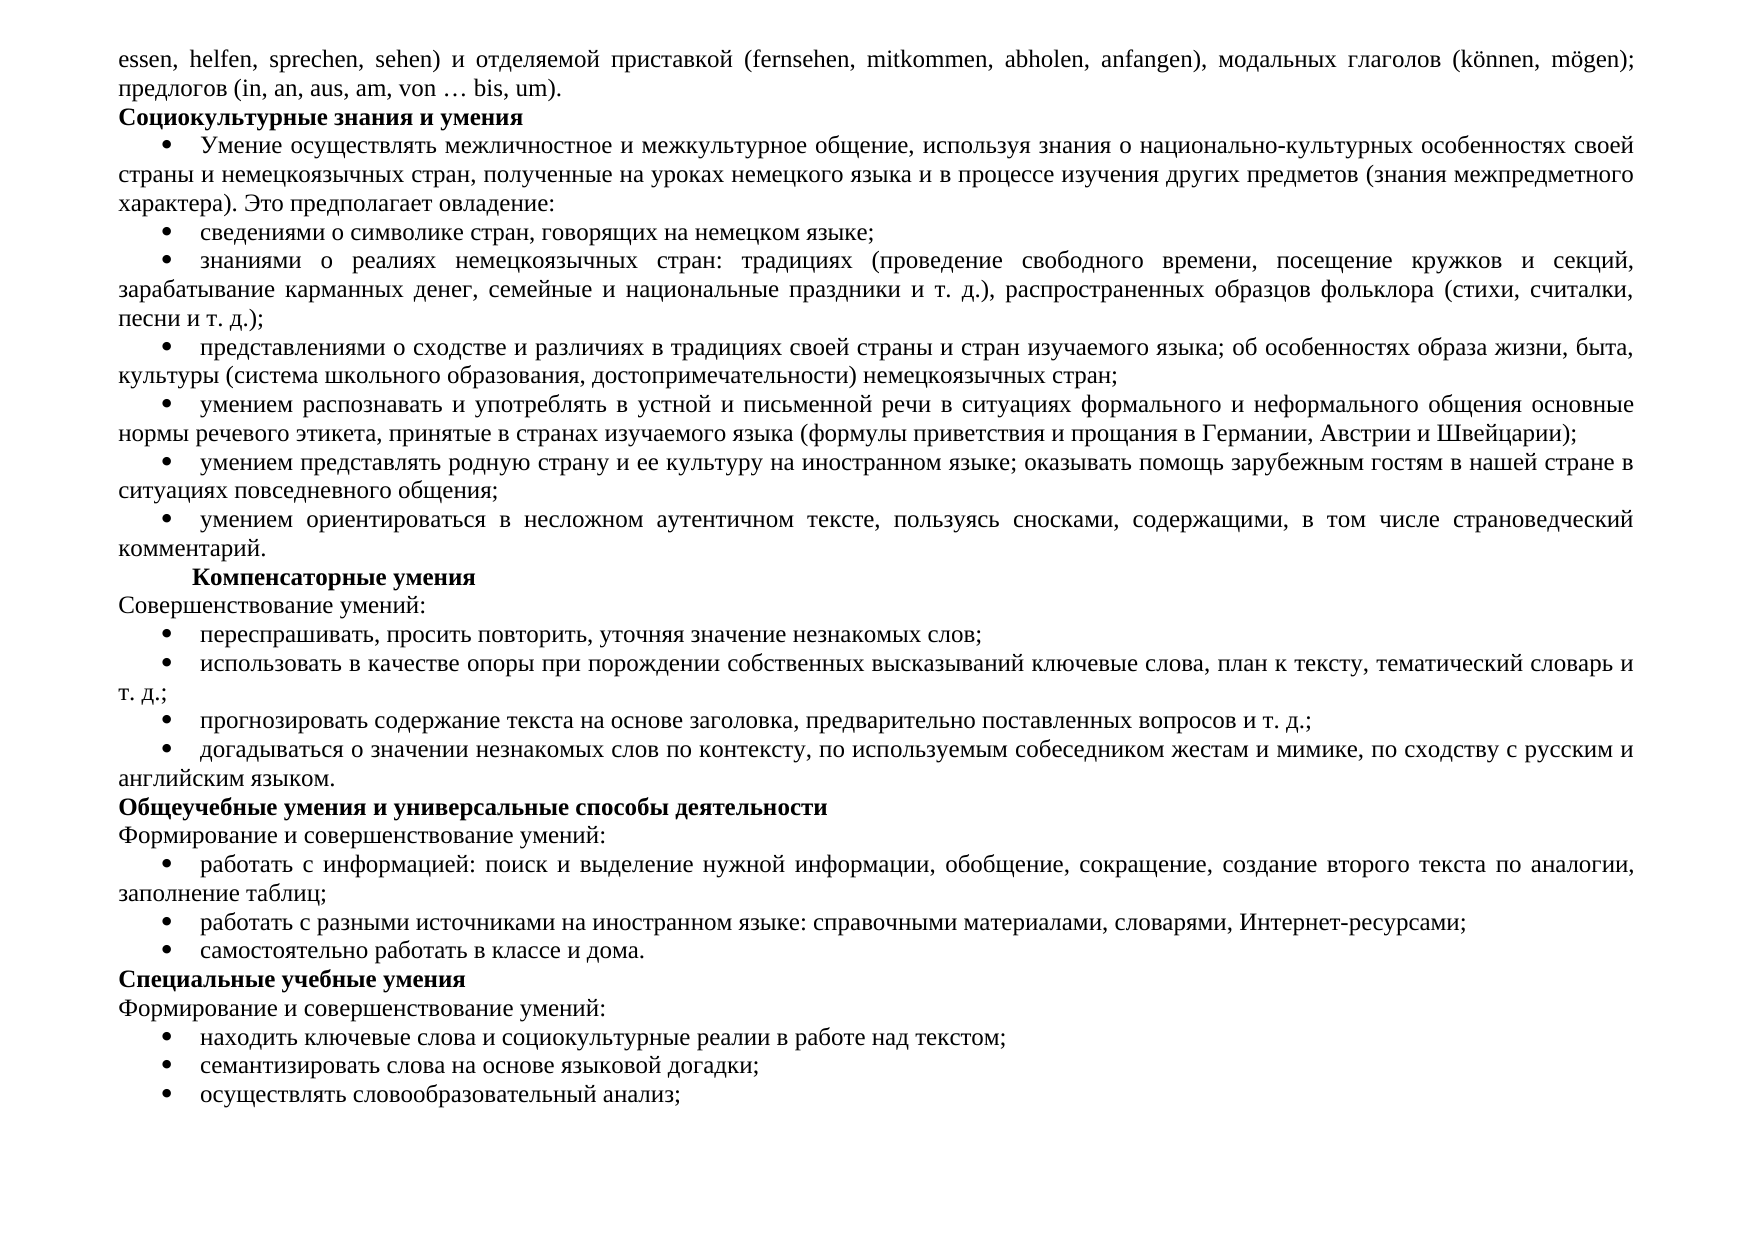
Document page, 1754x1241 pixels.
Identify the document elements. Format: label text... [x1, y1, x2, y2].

list Умение осуществлять межличностное и межкультурное общение, используя знания о национально-культурных особенностях своей страны и немецкоязычных стран, полученные на уроках немецкого языка и в процессе изучения других предметов (знания межпредметного характера). Это предполагает овладение: [118, 131, 1636, 217]
list прогнозировать содержание текста на основе заголовка, предварительно поставленных вопросов и т. д.; [118, 706, 1636, 734]
list умением ориентироваться в несложном аутентичном тексте, пользуясь сносками, содержащими, в том числе страноведческий комментарий. [118, 504, 1636, 562]
list семантизировать слова на основе языковой догадки; [118, 1051, 1636, 1079]
text Формирование и совершенствование умений: [118, 993, 1636, 1022]
list самостоятельно работать в классе и дома. [118, 936, 1636, 964]
list работать с информацией: поиск и выделение нужной информации, обобщение, сокращение, создание второго текста по аналогии, заполнение таблиц; [118, 849, 1636, 907]
list догадываться о значении незнакомых слов по контексту, по используемым собеседником жестам и мимике, по сходству с русским и английским языком. [118, 734, 1636, 792]
text Компенсаторные умения [118, 562, 1636, 591]
text Специальные учебные умения [118, 964, 1636, 993]
list умением представлять родную страну и ее культуру на иностранном языке; оказывать помощь зарубежным гостям в нашей стране в ситуациях повседневного общения; [118, 447, 1636, 504]
list работать с разными источниками на иностранном языке: справочными материалами, словарями, Интернет-ресурсами; [118, 907, 1636, 936]
text Социокультурные знания и умения [118, 102, 1636, 131]
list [118, 44, 1636, 102]
list переспрашивать, просить повторить, уточняя значение незнакомых слов; [118, 619, 1636, 648]
list сведениями о символике стран, говорящих на немецком языке; [118, 217, 1636, 246]
list использовать в качестве опоры при порождении собственных высказываний ключевые слова, план к тексту, тематический словарь и т. д.; [118, 648, 1636, 706]
text Совершенствование умений: [118, 591, 1636, 619]
list знаниями о реалиях немецкоязычных стран: традициях (проведение свободного времени, посещение кружков и секций, зарабатывание карманных денег, семейные и национальные праздники и т. д.), распространенных образцов фольклора (стихи, считалки, песни и т. д.); [118, 246, 1636, 332]
text Формирование и совершенствование умений: [118, 821, 1636, 849]
list осуществлять словообразовательный анализ; [118, 1079, 1636, 1108]
text Общеучебные умения и универсальные способы деятельности [118, 792, 1636, 821]
list умением распознавать и употреблять в устной и письменной речи в ситуациях формального и неформального общения основные нормы речевого этикета, принятые в странах изучаемого языка (формулы приветствия и прощания в Германии, Австрии и Швейцарии); [118, 389, 1636, 447]
list представлениями о сходстве и различиях в традициях своей страны и стран изучаемого языка; об особенностях образа жизни, быта, культуры (система школьного образования, достопримечательности) немецкоязычных стран; [118, 332, 1636, 389]
list находить ключевые слова и социокультурные реалии в работе над текстом; [118, 1022, 1636, 1051]
